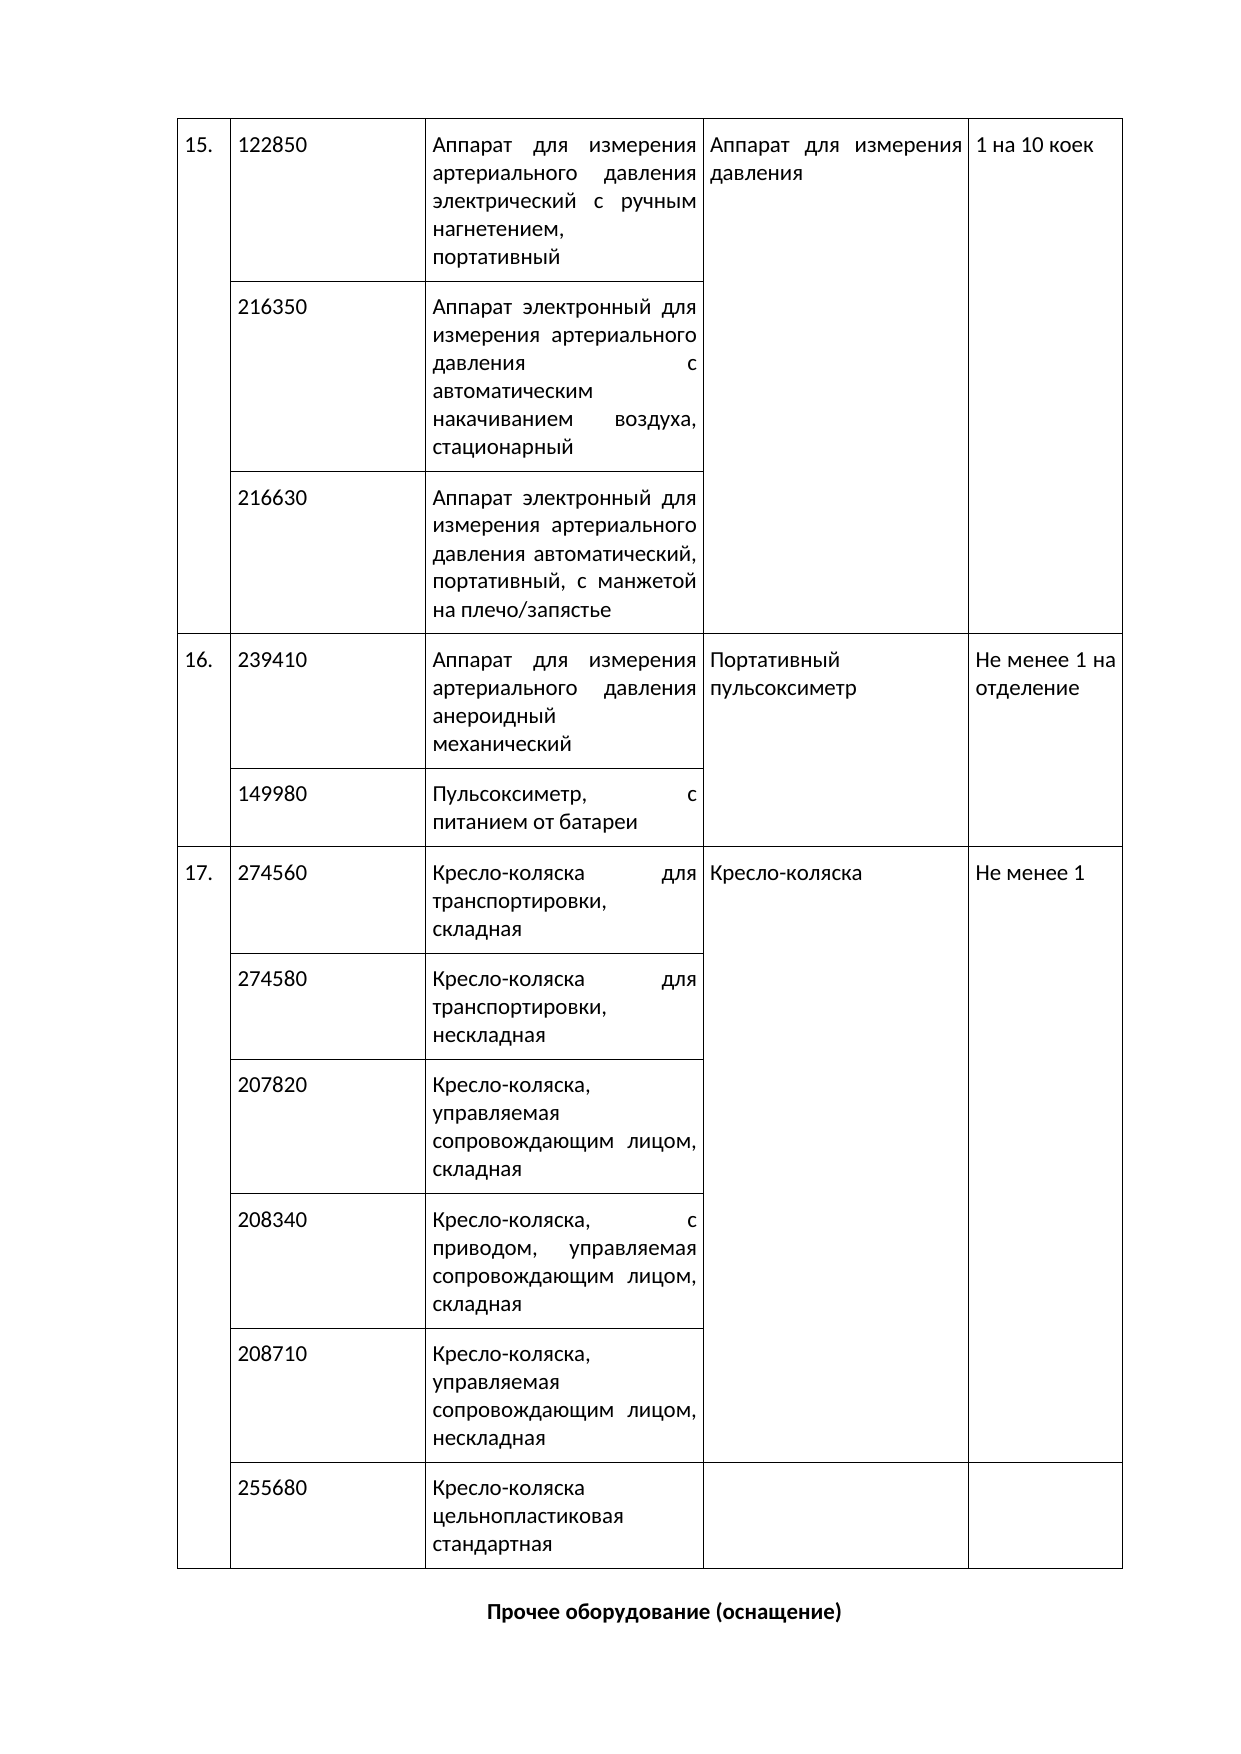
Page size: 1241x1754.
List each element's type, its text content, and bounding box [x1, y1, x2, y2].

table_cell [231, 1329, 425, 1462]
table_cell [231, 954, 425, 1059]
title Прочее оборудование (оснащение) [177, 1597, 1152, 1625]
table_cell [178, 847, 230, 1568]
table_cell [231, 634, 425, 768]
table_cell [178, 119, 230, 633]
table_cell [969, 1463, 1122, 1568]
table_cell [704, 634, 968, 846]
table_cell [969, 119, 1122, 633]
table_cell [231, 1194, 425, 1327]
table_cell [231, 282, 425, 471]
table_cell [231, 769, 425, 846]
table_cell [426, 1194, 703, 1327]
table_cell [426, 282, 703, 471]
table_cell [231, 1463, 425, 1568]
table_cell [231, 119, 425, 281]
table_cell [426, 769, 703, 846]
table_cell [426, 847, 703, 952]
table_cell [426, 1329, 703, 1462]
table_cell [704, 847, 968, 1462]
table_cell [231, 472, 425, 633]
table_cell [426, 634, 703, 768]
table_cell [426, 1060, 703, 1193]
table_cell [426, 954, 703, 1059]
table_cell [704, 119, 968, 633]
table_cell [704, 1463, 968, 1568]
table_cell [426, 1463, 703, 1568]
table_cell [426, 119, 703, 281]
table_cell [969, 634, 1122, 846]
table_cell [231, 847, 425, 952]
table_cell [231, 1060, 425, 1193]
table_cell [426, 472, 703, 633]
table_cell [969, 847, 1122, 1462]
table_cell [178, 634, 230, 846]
